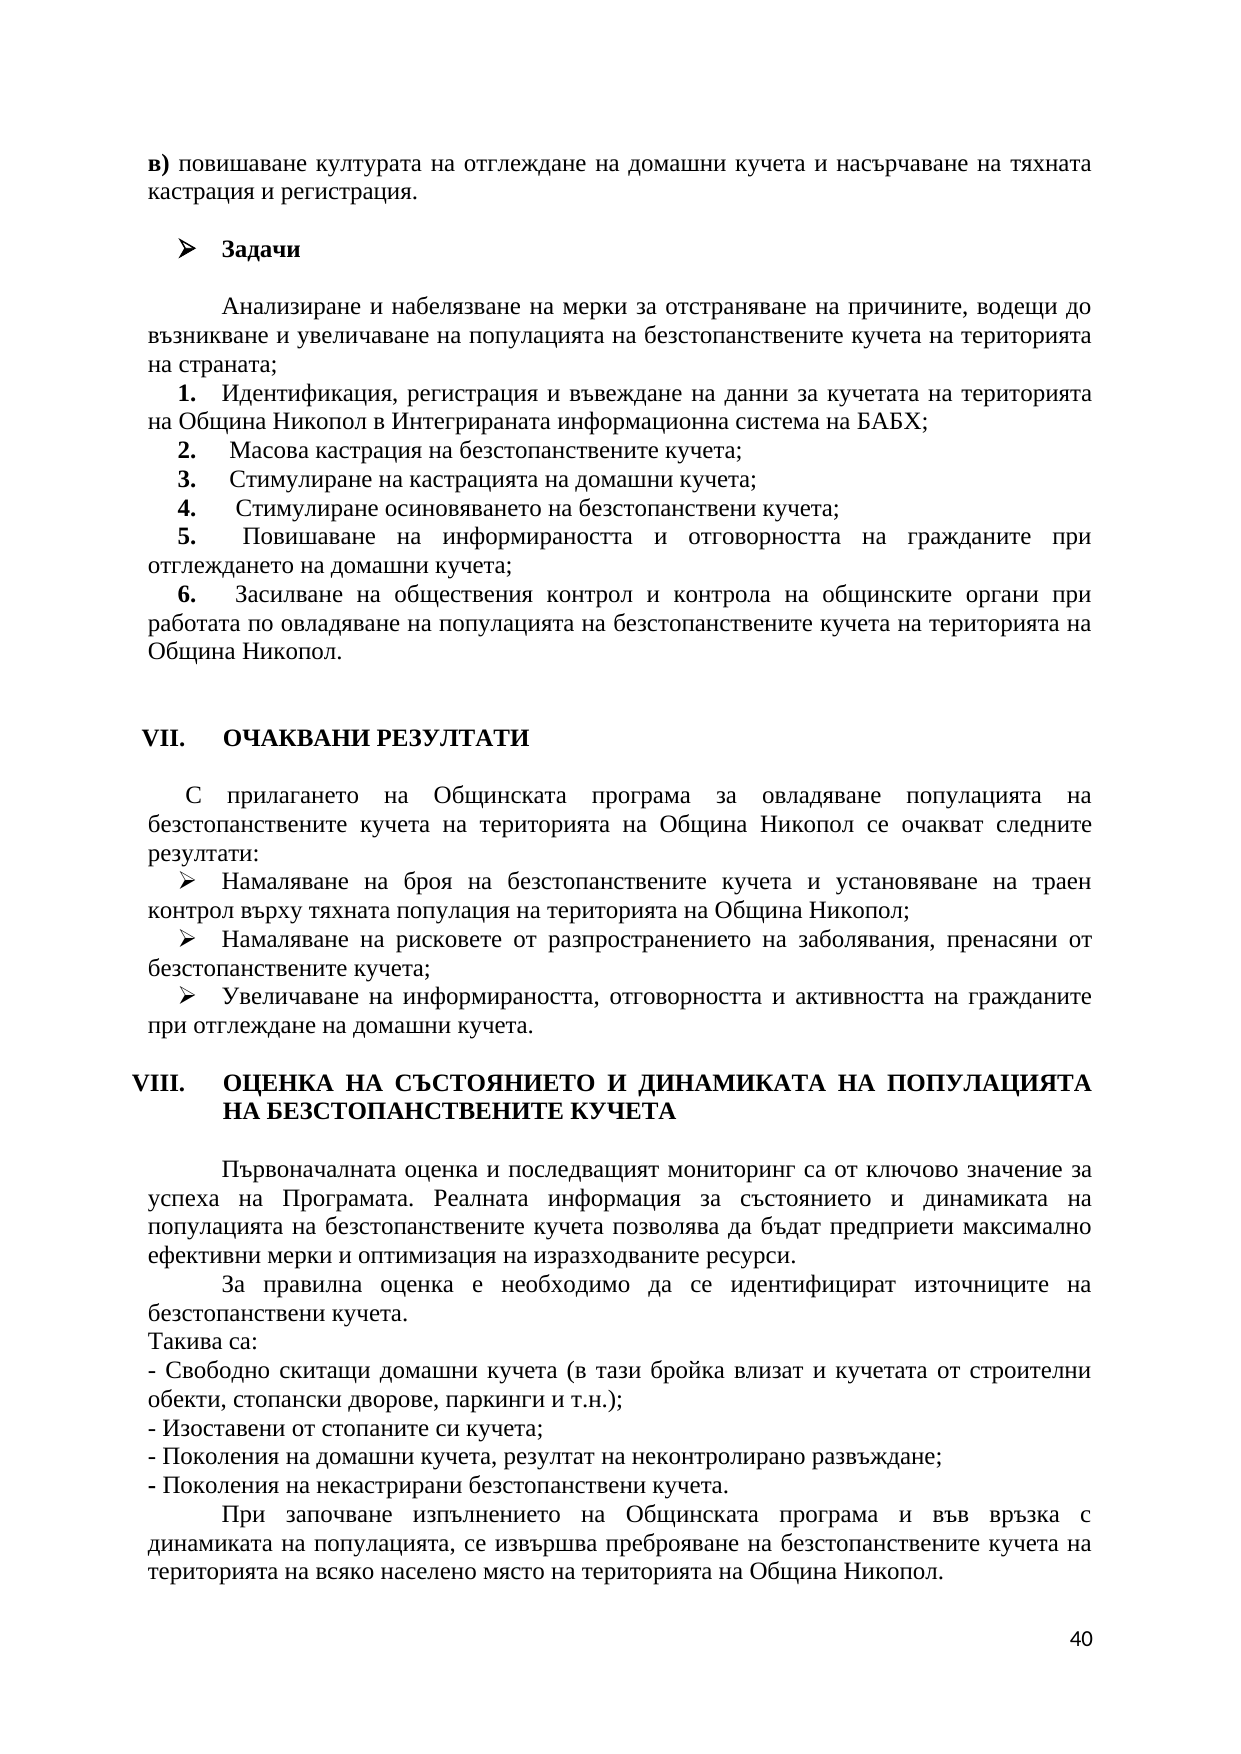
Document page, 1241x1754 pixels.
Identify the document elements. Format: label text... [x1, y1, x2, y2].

list Масова кастрация на безстопанствените кучета; [177, 435, 1093, 464]
list Стимулиране осиновяването на безстопанствени кучета; [177, 493, 1093, 521]
list Намаляване на рисковете от разпространението на заболявания, пренасяни от безстопанствените кучета; [148, 924, 1093, 981]
list Стимулиране на кастрацията на домашни кучета; [177, 464, 1093, 493]
list Повишаване на информираността и отговорността на гражданите при отглеждането на домашни кучета; [148, 521, 1093, 579]
text - Поколения на домашни кучета, резултат на неконтролирано развъждане; [148, 1441, 1093, 1470]
text - Изоставени от стопаните си кучета; [148, 1413, 1093, 1441]
list Идентификация, регистрация и въвеждане на данни за кучетата на територията на Община Никопол в Интегрираната информационна система на БАБХ; [148, 378, 1093, 435]
text - Свободно скитащи домашни кучета (в тази бройка влизат и кучетата от строителни обекти, стопански дворове, паркинги и т.н.); [148, 1355, 1093, 1413]
list ОЧАКВАНИ РЕЗУЛТАТИ [185, 723, 1093, 751]
list Засилване на обществения контрол и контрола на общинските органи при работата по овладяване на популацията на безстопанствените кучета на територията на Община Никопол. [148, 579, 1093, 665]
text При започване изпълнението на Общинската програма и във връзка с динамиката на популацията, се извършва преброяване на безстопанствените кучета на територията на всяко населено място на територията на Община Никопол. [148, 1499, 1093, 1585]
text Първоначалната оценка и последващият мониторинг са от ключово значение за успеха на Програмата. Реалната информация за състоянието и динамиката на популацията на безстопанствените кучета позволява да бъдат предприети максимално ефективни мерки и оптимизация на изразходваните ресурси. [148, 1154, 1093, 1269]
text С прилагането на Общинската програма за овладяване популацията на безстопанствените кучета на територията на Община Никопол се очакват следните резултати: [148, 780, 1093, 866]
text - Поколения на некастрирани безстопанствени кучета. [148, 1470, 1093, 1499]
text Такива са: [148, 1326, 1093, 1355]
list Намаляване на броя на безстопанствените кучета и установяване на траен контрол върху тяхната популация на територията на Община Никопол; [148, 866, 1093, 924]
text в) повишаване културата на отглеждане на домашни кучета и насърчаване на тяхната кастрация и регистрация. [148, 148, 1093, 205]
list Увеличаване на информираността, отговорността и активността на гражданите при отглеждане на домашни кучета. [148, 981, 1093, 1039]
list Задачи [177, 234, 1093, 263]
list ОЦЕНКА НА СЪСТОЯНИЕТО И ДИНАМИКАТА НА ПОПУЛАЦИЯТА НА БЕЗСТОПАНСТВЕНИТЕ КУЧЕТА [185, 1068, 1093, 1125]
text Анализиране и набелязване на мерки за отстраняване на причините, водещи до възникване и увеличаване на популацията на безстопанствените кучета на територията на страната; [148, 291, 1093, 378]
text За правилна оценка е необходимо да се идентифицират източниците на безстопанствени кучета. [148, 1269, 1093, 1326]
